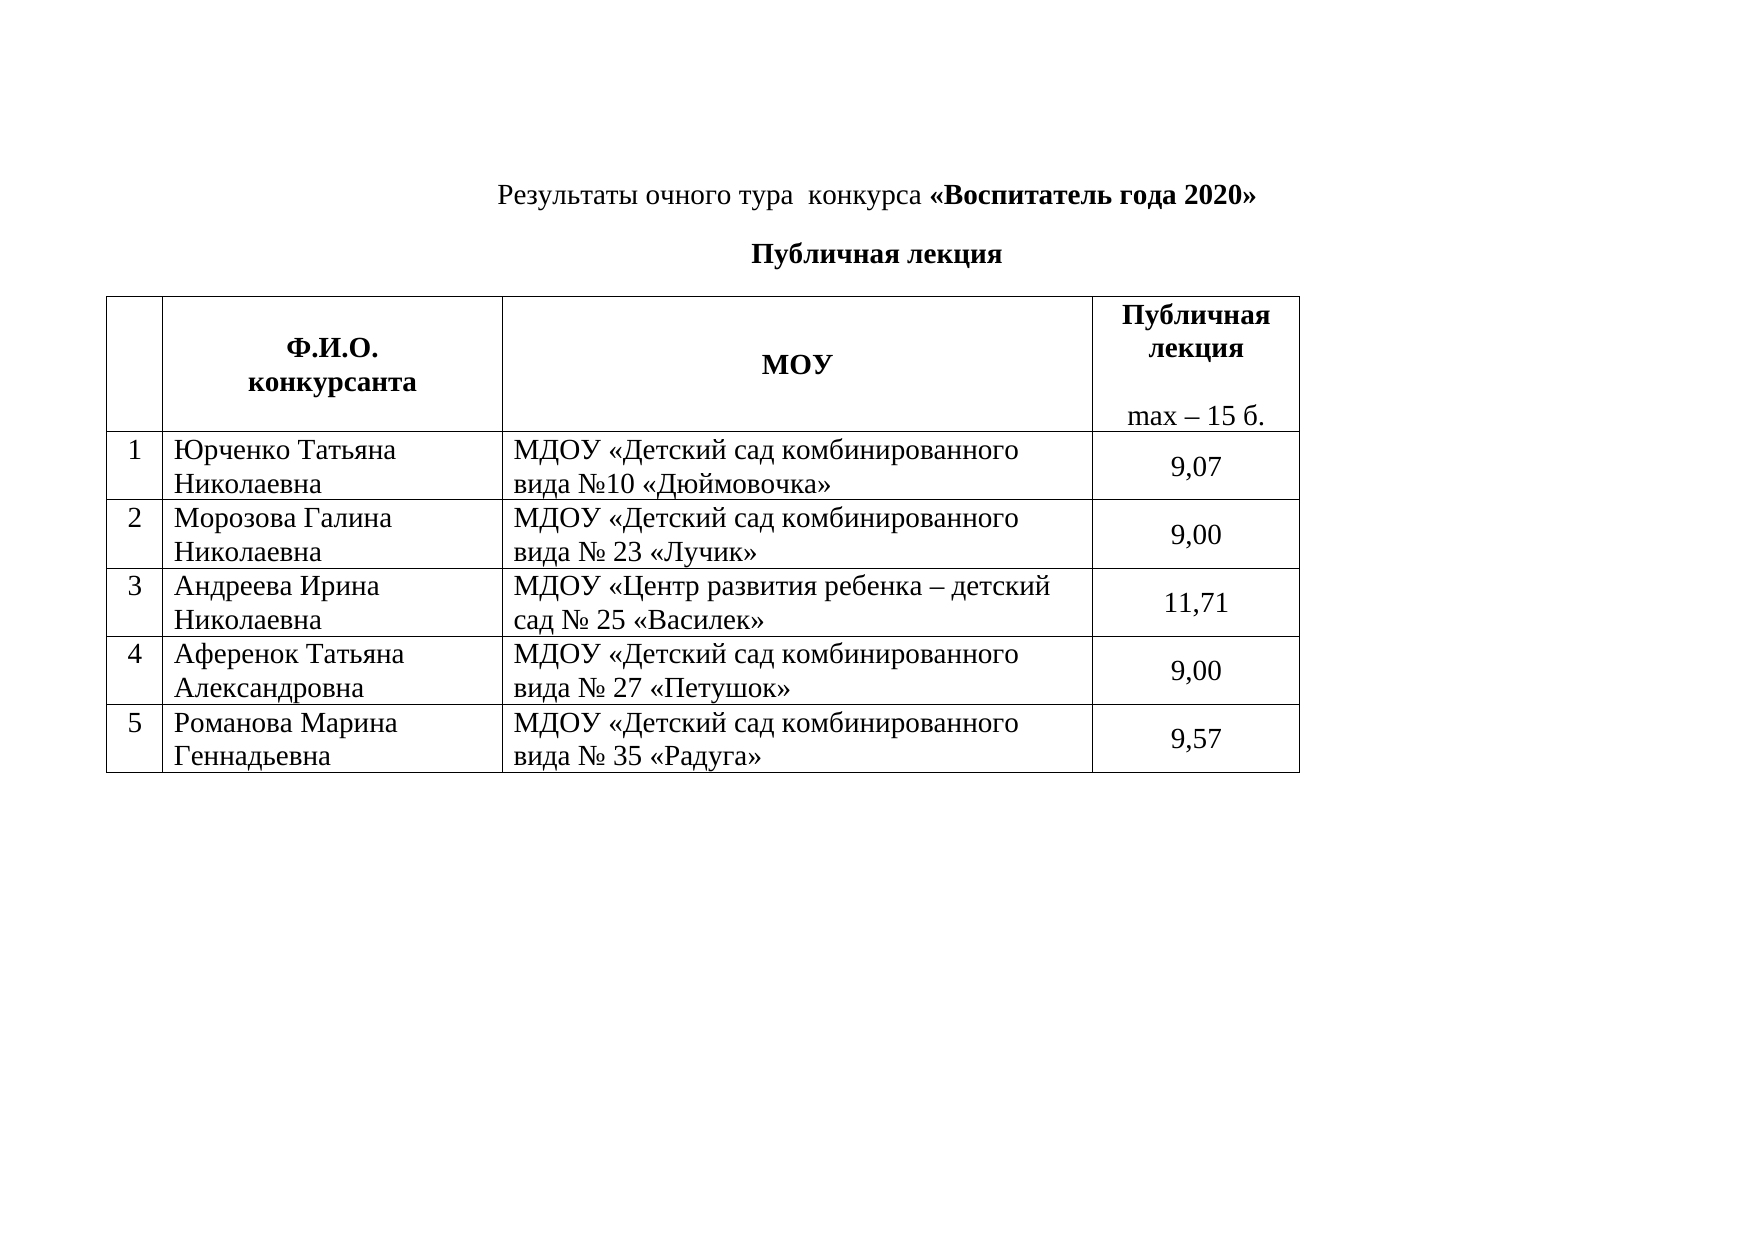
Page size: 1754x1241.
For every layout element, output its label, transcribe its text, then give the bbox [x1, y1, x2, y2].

table_cell МДОУ «Центр развития ребенка – детский сад № 25 «Василек» [503, 569, 1092, 636]
table_cell 9,00 [1093, 500, 1299, 567]
table_cell МДОУ «Детский сад комбинированного вида № 23 «Лучик» [503, 500, 1092, 567]
table_cell 9,07 [1093, 432, 1299, 499]
table_cell Романова Марина Геннадьевна [163, 705, 502, 772]
table_cell 9,00 [1093, 637, 1299, 704]
table_cell МДОУ «Детский сад комбинированного вида № 27 «Петушок» [503, 637, 1092, 704]
table_cell 3 [107, 569, 162, 636]
table_cell 2 [107, 500, 162, 567]
table_cell МДОУ «Детский сад комбинированного вида № 35 «Радуга» [503, 705, 1092, 772]
text Результаты очного тура конкурса «Воспитатель года 2020» [118, 177, 1636, 211]
table_cell Юрченко Татьяна Николаевна [163, 432, 502, 499]
table_cell Андреева Ирина Николаевна [163, 569, 502, 636]
table_cell 5 [107, 705, 162, 772]
table_cell МДОУ «Детский сад комбинированного вида №10 «Дюймовочка» [503, 432, 1092, 499]
table_header Ф.И.О. конкурсанта [163, 297, 502, 431]
text Публичная лекция [118, 237, 1636, 270]
table_cell Аференок Татьяна Александровна [163, 637, 502, 704]
table_header МОУ [503, 297, 1092, 431]
table_cell 4 [107, 637, 162, 704]
table_cell Морозова Галина Николаевна [163, 500, 502, 567]
table_cell 1 [107, 432, 162, 499]
table_header [107, 297, 162, 431]
table_header Публичная лекция max – 15 б. [1093, 297, 1299, 431]
table_cell 11,71 [1093, 569, 1299, 636]
table_cell 9,57 [1093, 705, 1299, 772]
